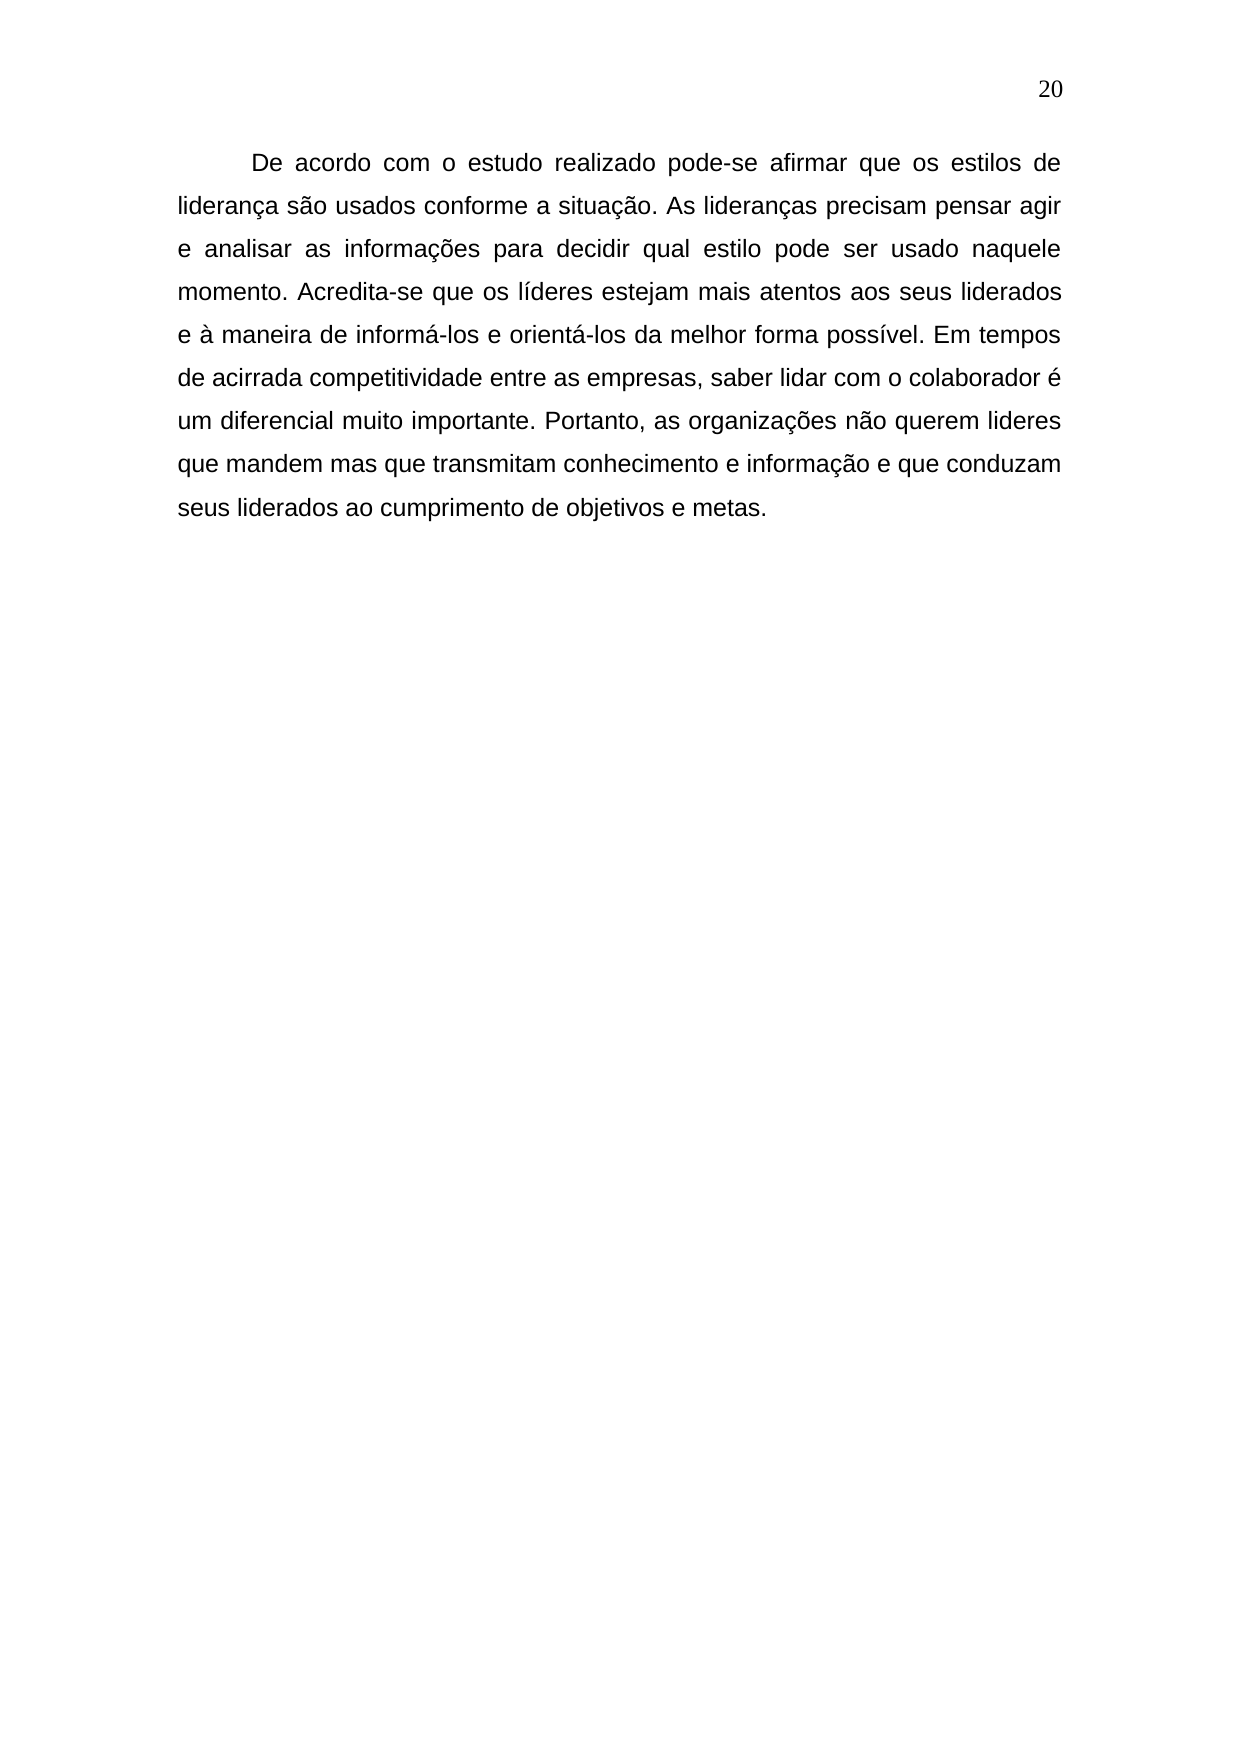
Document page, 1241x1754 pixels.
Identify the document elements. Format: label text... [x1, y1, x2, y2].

text De acordo com o estudo realizado pode-se afirmar que os estilos de liderança são usados conforme a situação. As lideranças precisam pensar agir e analisar as informações para decidir qual estilo pode ser usado naquele momento. Acredita-se que os líderes estejam mais atentos aos seus liderados e à maneira de informá-los e orientá-los da melhor forma possível. Em tempos de acirrada competitividade entre as empresas, saber lidar com o colaborador é um diferencial muito importante. Portanto, as organizações não querem lideres que mandem mas que transmitam conhecimento e informação e que conduzam seus liderados ao cumprimento de objetivos e metas. [177, 148, 1063, 521]
